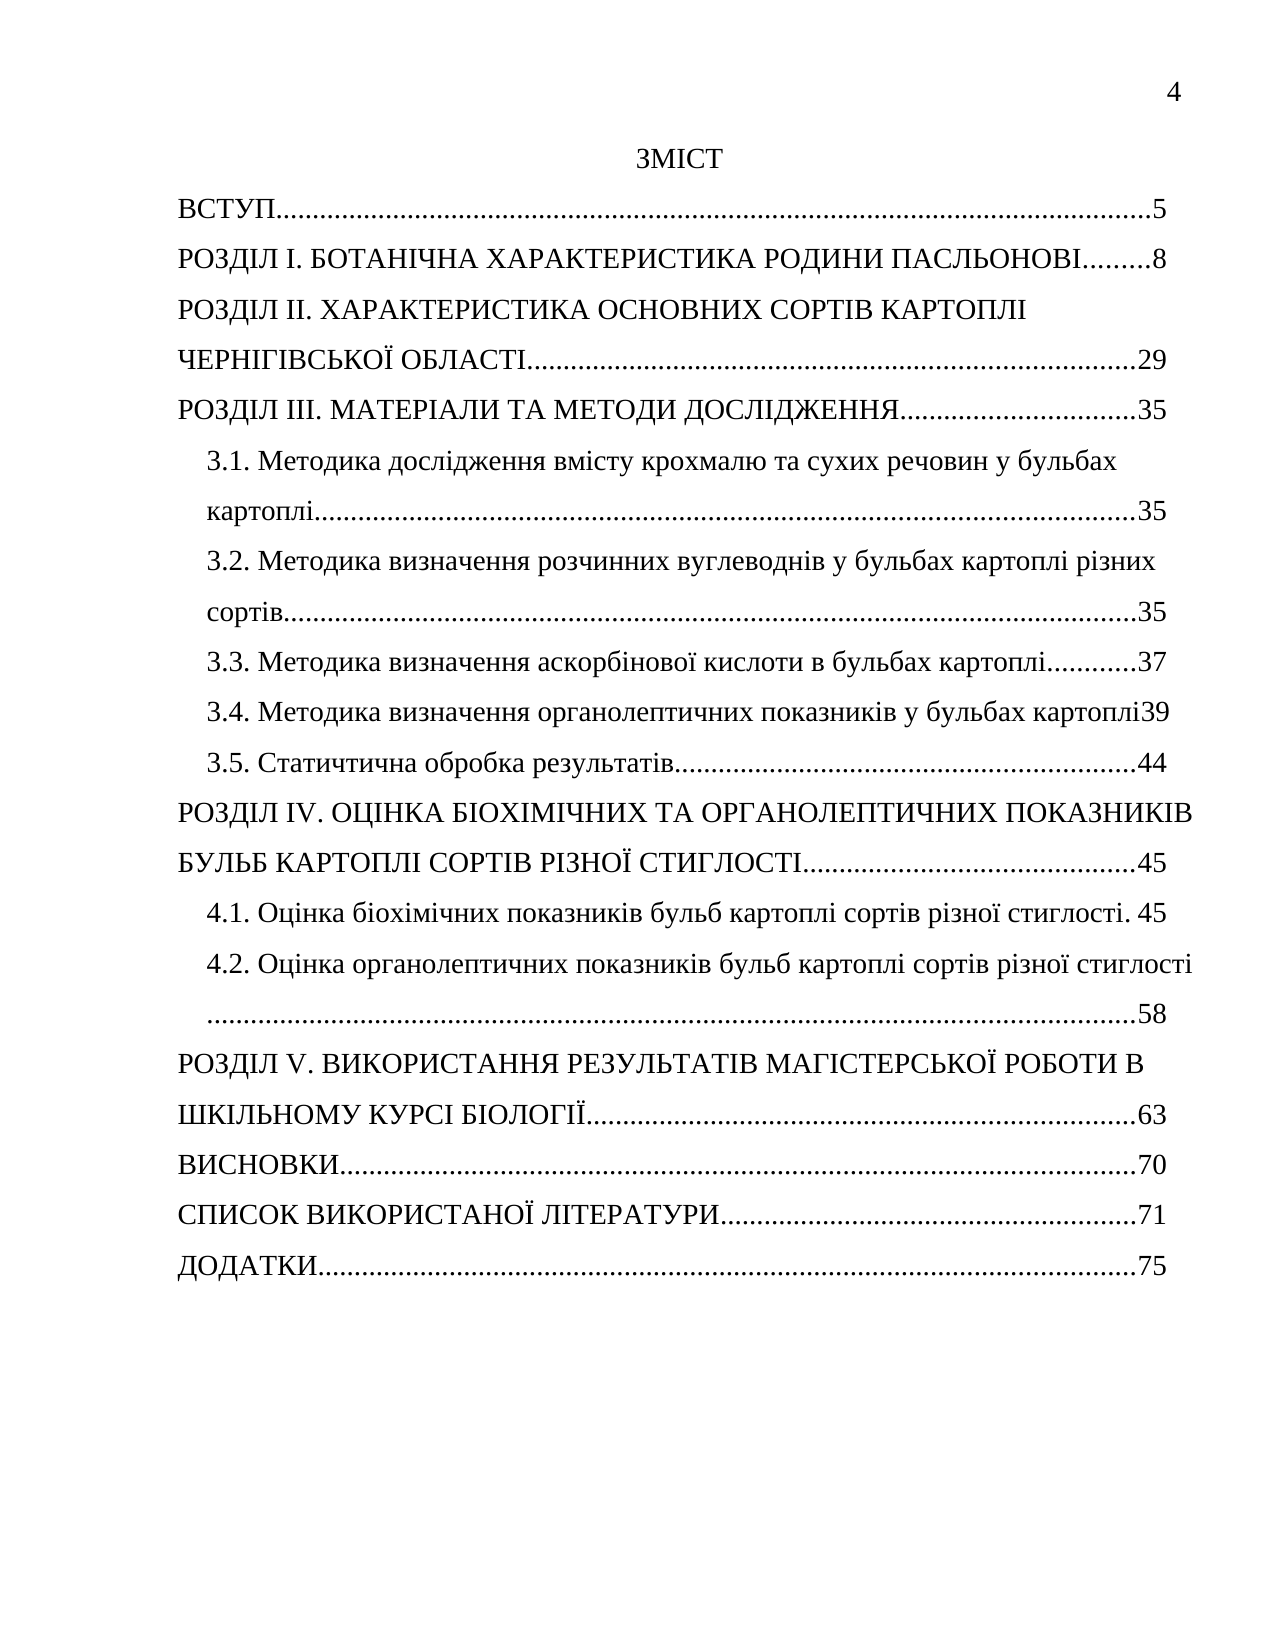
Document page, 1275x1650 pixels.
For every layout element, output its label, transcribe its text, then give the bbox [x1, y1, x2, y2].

text 3.5. Статичтична обробка результатів 44 [206, 745, 1211, 778]
text 3.4. Методика визначення органолептичних показників у бульбах картоплі 39 [206, 694, 1211, 728]
text ВИСНОВКИ 70 [177, 1147, 1211, 1181]
text 3.3. Методика визначення аскорбінової кислоти в бульбах картоплі 37 [206, 644, 1211, 678]
text РОЗДІЛ І. БОТАНІЧНА ХАРАКТЕРИСТИКА РОДИНИ ПАСЛЬОНОВІ 8 [177, 242, 1211, 275]
text РОЗДІЛ ІV. ОЦІНКА БІОХІМІЧНИХ ТА ОРГАНОЛЕПТИЧНИХ ПОКАЗНИКІВ БУЛЬБ КАРТОПЛІ СОРТІВ РІЗНОЇ СТИГЛОСТІ 45 [177, 795, 1211, 879]
text РОЗДІЛ III. МАТЕРІАЛИ ТА МЕТОДИ ДОСЛІДЖЕННЯ 35 [177, 392, 1211, 426]
text РОЗДІЛ V. ВИКОРИСТАННЯ РЕЗУЛЬТАТІВ МАГІСТЕРСЬКОЇ РОБОТИ В ШКІЛЬНОМУ КУРСІ БІОЛОГІЇ 63 [177, 1047, 1211, 1130]
text ВСТУП 5 [177, 191, 1211, 225]
text ЗМІСТ [177, 141, 1181, 174]
text ДОДАТКИ 75 [177, 1248, 1211, 1281]
text 3.1. Методика дослідження вмісту крохмалю та сухих речовин у бульбах картоплі 35 [206, 443, 1211, 527]
text 3.2. Методика визначення розчинних вуглеводнів у бульбах картоплі різних сортів 35 [206, 543, 1211, 627]
text 4.2. Оцінка органолептичних показників бульб картоплі сортів різної стиглості 58 [206, 946, 1211, 1030]
text 4.1. Оцінка біохімічних показників бульб картоплі сортів різної стиглості 45 [206, 896, 1211, 929]
text СПИСОК ВИКОРИСТАНОЇ ЛІТЕРАТУРИ 71 [177, 1197, 1211, 1231]
text РОЗДІЛ ІІ. ХАРАКТЕРИСТИКА ОСНОВНИХ СОРТІВ КАРТОПЛІ ЧЕРНІГІВСЬКОЇ ОБЛАСТІ 29 [177, 292, 1211, 376]
